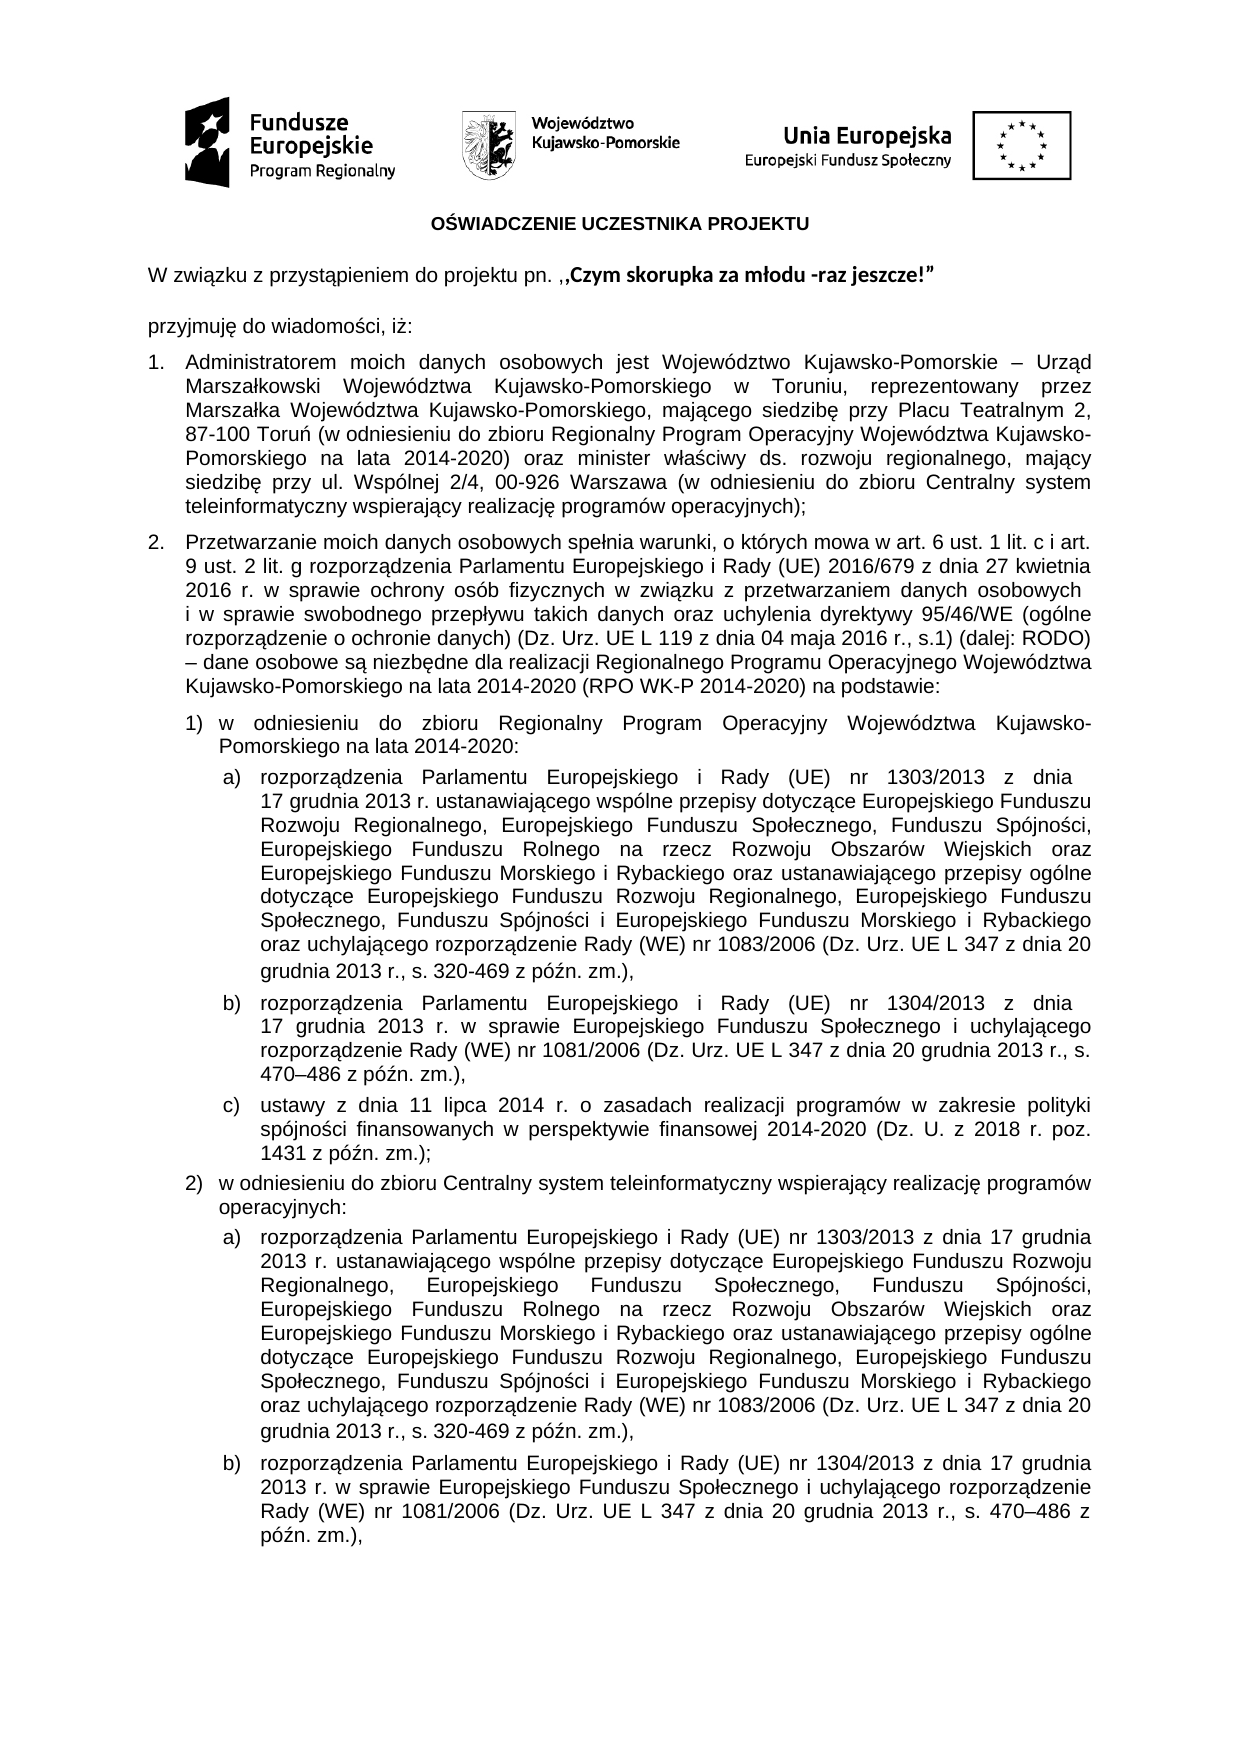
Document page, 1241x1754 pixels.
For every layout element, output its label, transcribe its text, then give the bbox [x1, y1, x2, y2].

list rozporządzenia Parlamentu Europejskiego i Rady (UE) nr 1304/2013 z dnia 17 grudnia 2013 r. w sprawie Europejskiego Funduszu Społecznego i uchylającego rozporządzenie Rady (WE) nr 1081/2006 (Dz. Urz. UE L 347 z dnia 20 grudnia 2013 r., s. 470–486 z późn. zm.), [223, 990, 1093, 1086]
text OŚWIADCZENIE UCZESTNIKA PROJEKTU [148, 212, 1093, 234]
text przyjmuję do wiadomości, iż: [148, 313, 1093, 337]
list w odniesieniu do zbioru Centralny system teleinformatyczny wspierający realizację programów operacyjnych: [185, 1171, 1093, 1218]
list w odniesieniu do zbioru Regionalny Program Operacyjny Województwa Kujawsko-Pomorskiego na lata 2014-2020: [185, 710, 1093, 758]
list Przetwarzanie moich danych osobowych spełnia warunki, o których mowa w art. 6 ust. 1 lit. c i art. 9 ust. 2 lit. g rozporządzenia Parlamentu Europejskiego i Rady (UE) 2016/679 z dnia 27 kwietnia 2016 r. w sprawie ochrony osób fizycznych w związku z przetwarzaniem danych osobowych i w sprawie swobodnego przepływu takich danych oraz uchylenia dyrektywy 95/46/WE (ogólne rozporządzenie o ochronie danych) (Dz. Urz. UE L 119 z dnia 04 maja 2016 r., s.1) (dalej: RODO) – dane osobowe są niezbędne dla realizacji Regionalnego Programu Operacyjnego Województwa Kujawsko-Pomorskiego na lata 2014-2020 (RPO WK-P 2014-2020) na podstawie: [148, 530, 1093, 698]
list Administratorem moich danych osobowych jest Województwo Kujawsko-Pomorskie – Urząd Marszałkowski Województwa Kujawsko-Pomorskiego w Toruniu, reprezentowany przez Marszałka Województwa Kujawsko-Pomorskiego, mającego siedzibę przy Placu Teatralnym 2, 87-100 Toruń (w odniesieniu do zbioru Regionalny Program Operacyjny Województwa Kujawsko-Pomorskiego na lata 2014-2020) oraz minister właściwy ds. rozwoju regionalnego, mający siedzibę przy ul. Wspólnej 2/4, 00-926 Warszawa (w odniesieniu do zbioru Centralny system teleinformatyczny wspierający realizację programów operacyjnych); [148, 350, 1093, 518]
list rozporządzenia Parlamentu Europejskiego i Rady (UE) nr 1303/2013 z dnia 17 grudnia 2013 r. ustanawiającego wspólne przepisy dotyczące Europejskiego Funduszu Rozwoju Regionalnego, Europejskiego Funduszu Społecznego, Funduszu Spójności, Europejskiego Funduszu Rolnego na rzecz Rozwoju Obszarów Wiejskich oraz Europejskiego Funduszu Morskiego i Rybackiego oraz ustanawiającego przepisy ogólne dotyczące Europejskiego Funduszu Rozwoju Regionalnego, Europejskiego Funduszu Społecznego, Funduszu Spójności i Europejskiego Funduszu Morskiego i Rybackiego oraz uchylającego rozporządzenie Rady (WE) nr 1083/2006 (Dz. Urz. UE L 347 z dnia 20 grudnia 2013 r., s. 320-469 z późn. zm.), [223, 1225, 1093, 1444]
picture [163, 73, 1093, 209]
text W związku z przystąpieniem do projektu pn. ,,Czym skorupka za młodu -raz jeszcze!” [148, 260, 1093, 288]
list rozporządzenia Parlamentu Europejskiego i Rady (UE) nr 1304/2013 z dnia 17 grudnia 2013 r. w sprawie Europejskiego Funduszu Społecznego i uchylającego rozporządzenie Rady (WE) nr 1081/2006 (Dz. Urz. UE L 347 z dnia 20 grudnia 2013 r., s. 470–486 z późn. zm.), [223, 1451, 1093, 1547]
list ustawy z dnia 11 lipca 2014 r. o zasadach realizacji programów w zakresie polityki spójności finansowanych w perspektywie finansowej 2014-2020 (Dz. U. z 2018 r. poz. 1431 z późn. zm.); [223, 1092, 1093, 1164]
list rozporządzenia Parlamentu Europejskiego i Rady (UE) nr 1303/2013 z dnia 17 grudnia 2013 r. ustanawiającego wspólne przepisy dotyczące Europejskiego Funduszu Rozwoju Regionalnego, Europejskiego Funduszu Społecznego, Funduszu Spójności, Europejskiego Funduszu Rolnego na rzecz Rozwoju Obszarów Wiejskich oraz Europejskiego Funduszu Morskiego i Rybackiego oraz ustanawiającego przepisy ogólne dotyczące Europejskiego Funduszu Rozwoju Regionalnego, Europejskiego Funduszu Społecznego, Funduszu Spójności i Europejskiego Funduszu Morskiego i Rybackiego oraz uchylającego rozporządzenie Rady (WE) nr 1083/2006 (Dz. Urz. UE L 347 z dnia 20 grudnia 2013 r., s. 320-469 z późn. zm.), [223, 764, 1093, 984]
